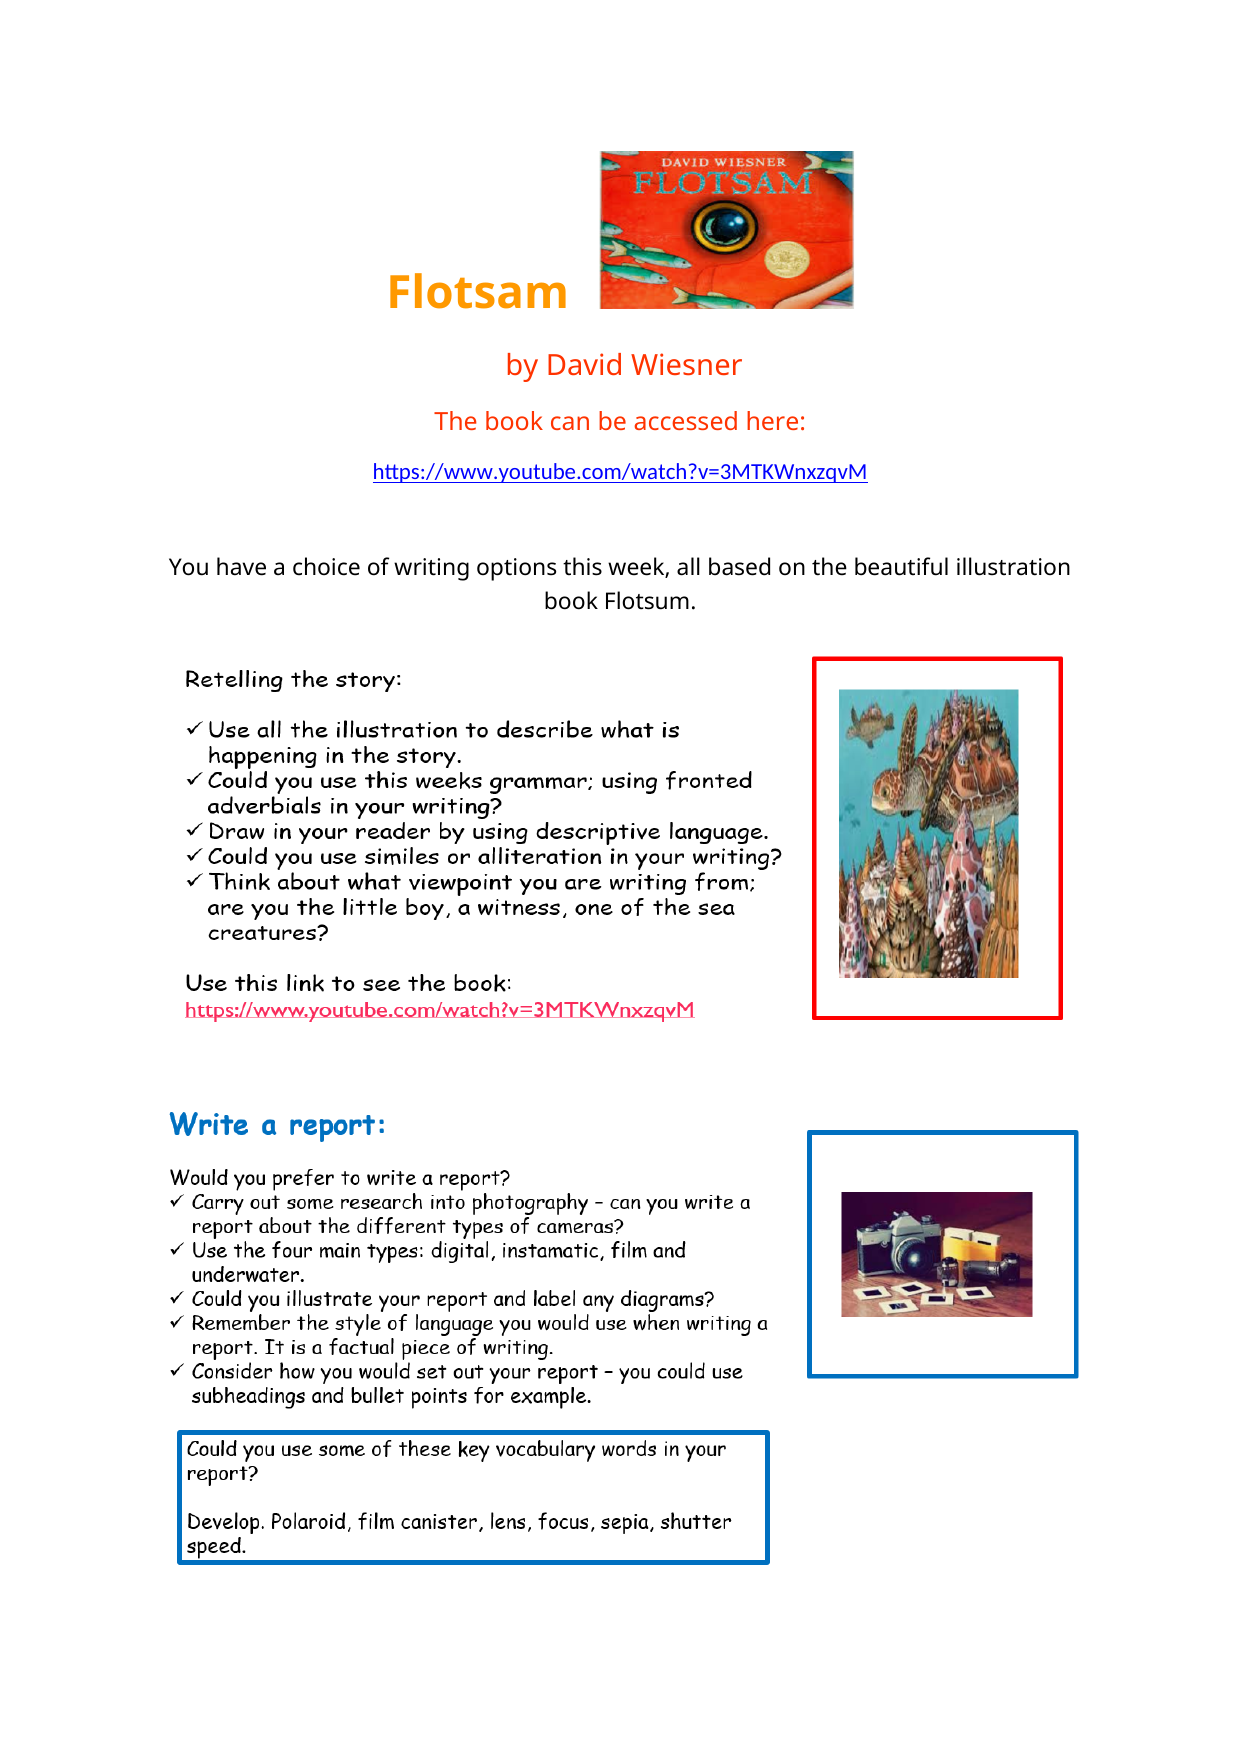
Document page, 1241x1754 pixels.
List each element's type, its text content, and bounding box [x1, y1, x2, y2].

picture [150, 1078, 1091, 1592]
picture [150, 635, 1091, 1060]
text You have a choice of writing options this week, all based on the beautiful illustration book Flotsum. [150, 551, 1090, 616]
text https://www.youtube.com/watch?v=3MTKWnxzqvM [150, 457, 1090, 486]
picture [599, 150, 855, 309]
text by David Wiesner [150, 344, 1090, 384]
text The book can be accessed here: [150, 404, 1090, 438]
